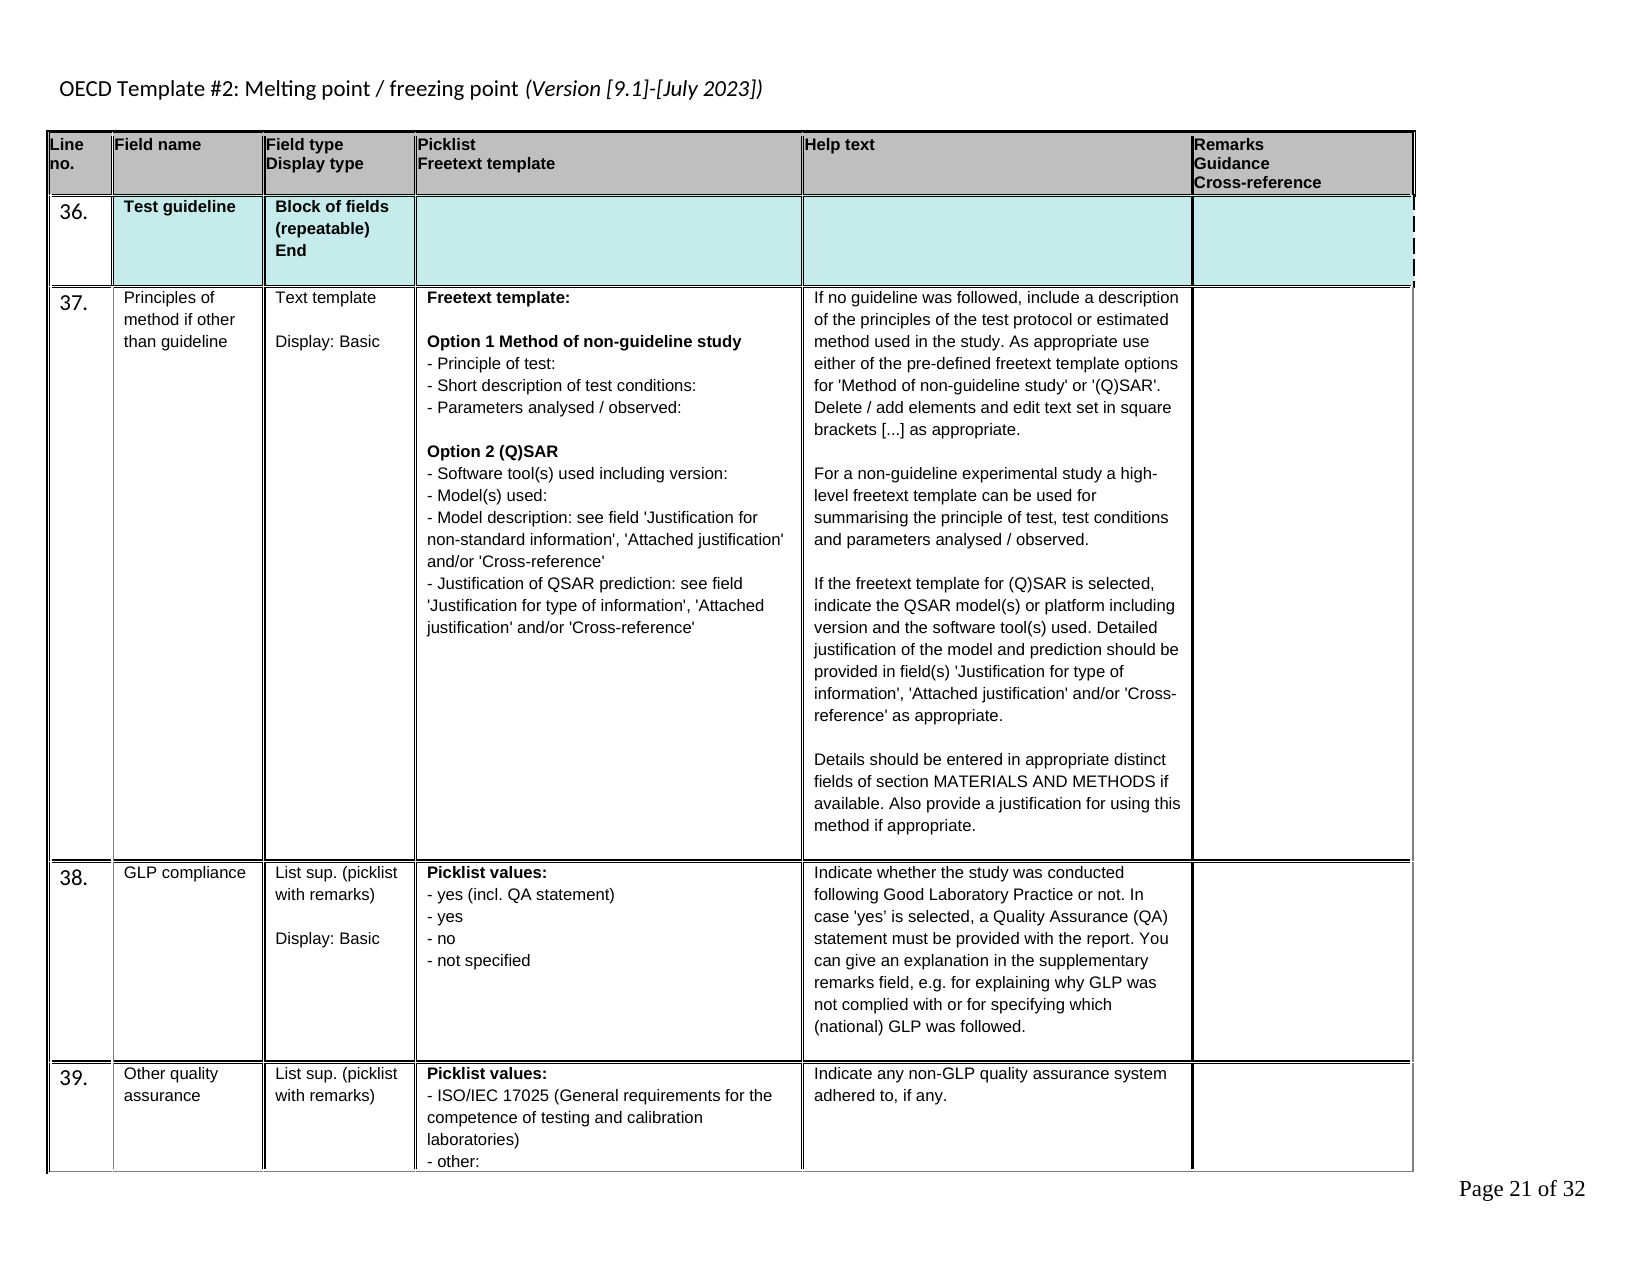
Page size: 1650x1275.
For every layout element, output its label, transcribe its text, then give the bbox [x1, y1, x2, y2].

table_cell [1192, 1060, 1413, 1171]
table_cell Indicate whether the study was conducted following Good Laboratory Practice or not. In case 'yes’ is selected, a Quality Assurance (QA) statement must be provided with the report. You can give an explanation in the supplementary remarks field, e.g. for explaining why GLP was not complied with or for specifying which (national) GLP was followed. [804, 863, 1191, 1060]
table_cell [50, 859, 111, 1060]
table_cell [804, 197, 1191, 285]
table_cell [803, 1064, 1192, 1171]
table_cell [48, 285, 112, 859]
table_cell Principles of method if other than guideline [114, 288, 262, 859]
table_cell List sup. (picklist with remarks) Display: Basic [266, 863, 414, 1060]
table_cell Other quality assurance [113, 1060, 264, 1171]
table_cell [1192, 285, 1413, 859]
table_cell Picklist values: - yes (incl. QA statement) - yes - no - not specified [417, 863, 801, 1060]
table_header Field name [113, 132, 264, 194]
table_cell Test guideline [114, 197, 262, 285]
table_header Field type Display type [264, 133, 416, 194]
table_cell If no guideline was followed, include a description of the principles of the test protocol or estimated method used in the study. As appropriate use either of the pre-defined freetext template options for 'Method of non-guideline study' or '(Q)SAR'. Delete / add elements and edit text set in square brackets [...] as appropriate. For a non-guideline experimental study a high-level freetext template can be used for summarising the principle of test, test conditions and parameters analysed / observed. If the freetext template for (Q)SAR is selected, indicate the QSAR model(s) or platform including version and the software tool(s) used. Detailed justification of the model and prediction should be provided in field(s) 'Justification for type of information', 'Attached justification' and/or 'Cross-reference' as appropriate. Details should be entered in appropriate distinct fields of section MATERIALS AND METHODS if available. Also provide a justification for using this method if appropriate. [804, 288, 1191, 859]
table_cell [1192, 194, 1414, 285]
table_cell Block of fields (repeatable) End [266, 197, 414, 285]
table_header Line no. [50, 133, 112, 194]
table_cell [48, 194, 112, 285]
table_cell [264, 1064, 416, 1171]
table_cell [1194, 859, 1413, 1060]
table_header Help text [803, 133, 1192, 194]
table_cell Text template Display: Basic [266, 288, 414, 859]
table_cell [50, 1060, 112, 1171]
table_header Remarks Guidance Cross-reference [1192, 133, 1412, 194]
table_cell GLP compliance [114, 863, 262, 1060]
table_header Picklist Freetext template [416, 133, 803, 194]
table_cell Freetext template: Option 1 Method of non-guideline study - Principle of test: - Short description of test conditions: - Parameters analysed / observed: Option 2 (Q)SAR - Software tool(s) used including version: - Model(s) used: - Model description: see field 'Justification for non-standard information', 'Attached justification' and/or 'Cross-reference' - Justification of QSAR prediction: see field 'Justification for type of information', 'Attached justification' and/or 'Cross-reference' [417, 288, 801, 859]
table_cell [416, 1064, 803, 1171]
table_cell [417, 197, 801, 285]
